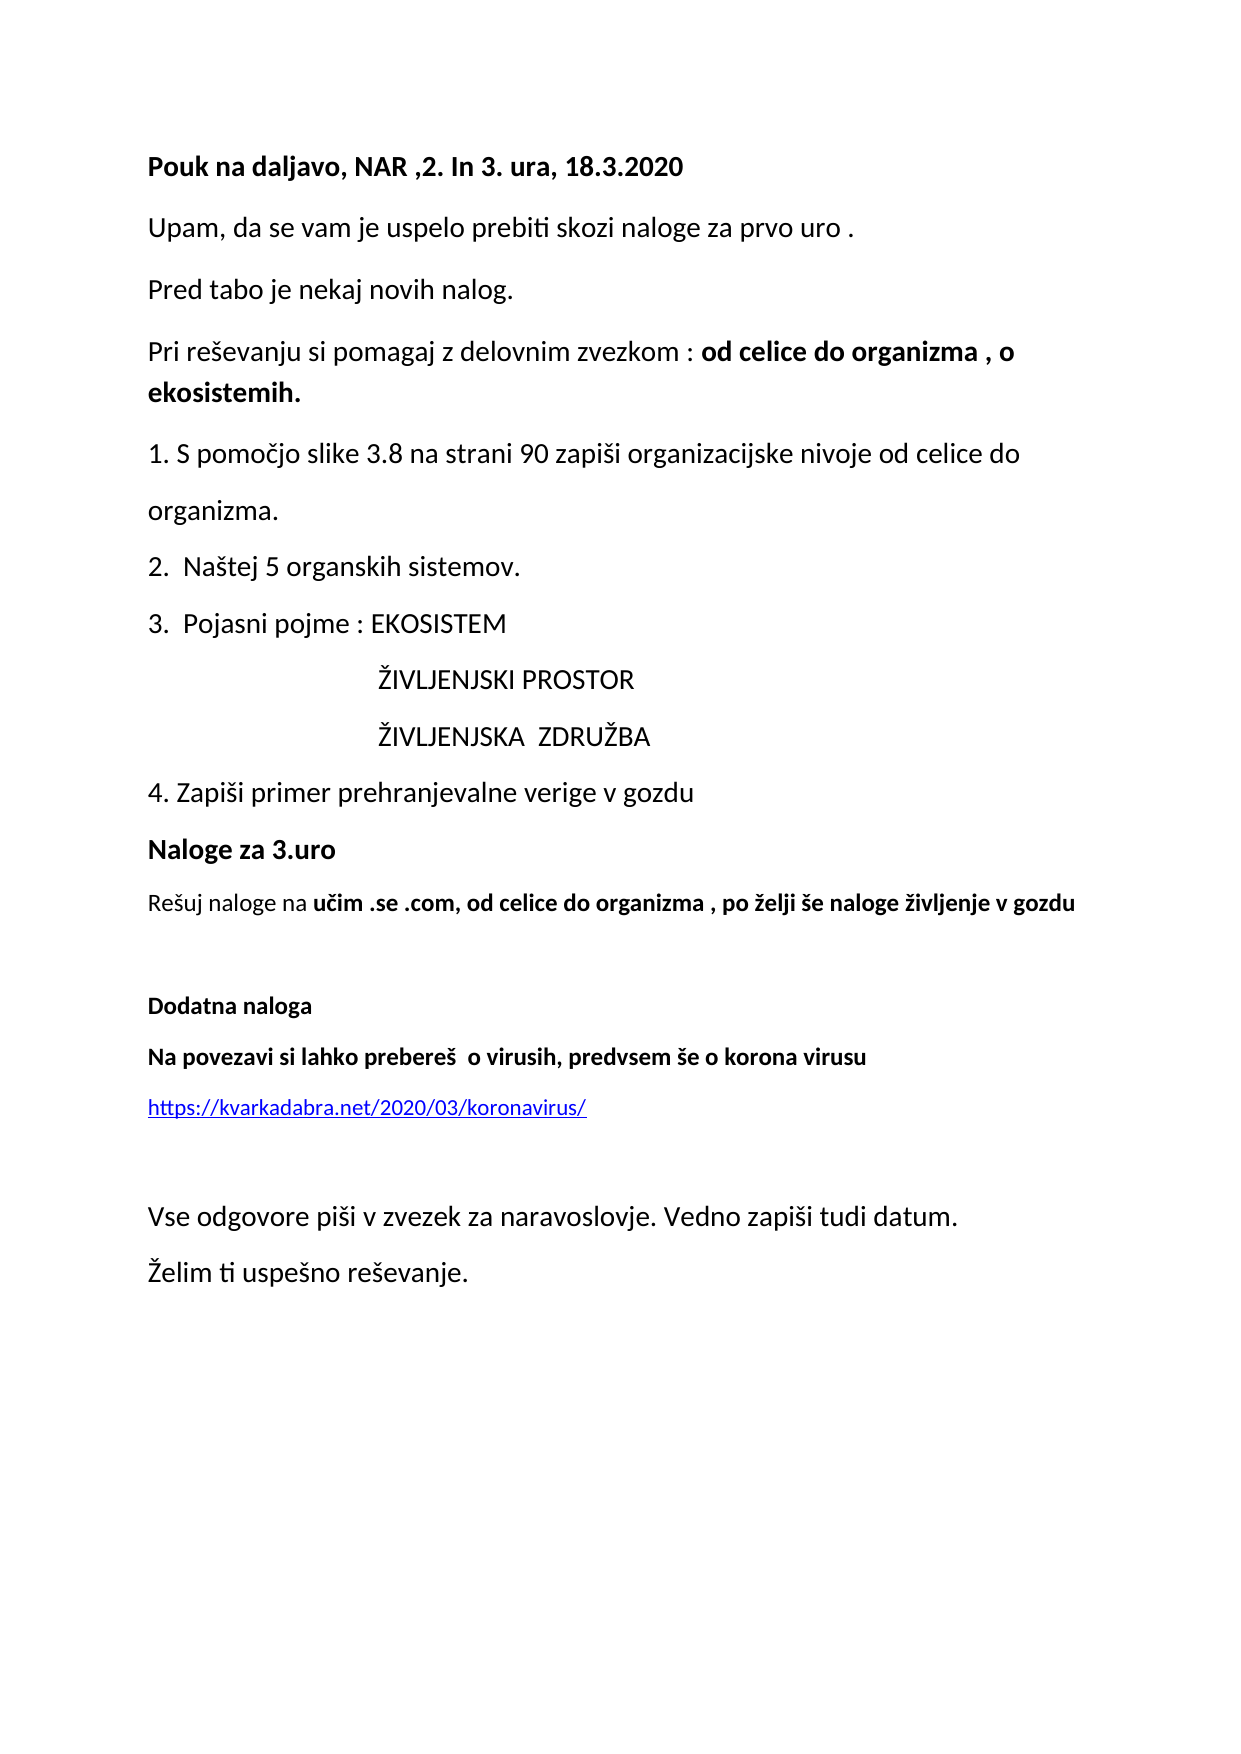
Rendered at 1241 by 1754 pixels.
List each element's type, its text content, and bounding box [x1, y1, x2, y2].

text Vse odgovore piši v zvezek za naravoslovje. Vedno zapiši tudi datum. [148, 1198, 1093, 1234]
text Upam, da se vam je uspelo prebiti skozi naloge za prvo uro . [148, 209, 1093, 245]
text ŽIVLJENJSKI PROSTOR [148, 661, 1093, 697]
text Želim ti uspešno reševanje. [148, 1254, 1093, 1290]
text 1. S pomočjo slike 3.8 na strani 90 zapiši organizacijske nivoje od celice do [148, 436, 1093, 471]
text Rešuj naloge na učim .se .com, od celice do organizma , po želji še naloge življenje v gozdu [148, 887, 1093, 918]
text organizma. [148, 492, 1093, 528]
text Naloge za 3.uro [148, 831, 1093, 866]
text ŽIVLJENJSKA ZDRUŽBA [148, 718, 1093, 753]
text 4. Zapiši primer prehranjevalne verige v gozdu [148, 774, 1093, 810]
text Pri reševanju si pomagaj z delovnim zvezkom : od celice do organizma , o ekosistemih. [148, 333, 1093, 409]
text Pouk na daljavo, NAR ,2. In 3. ura, 18.3.2020 [148, 148, 1093, 183]
text Pred tabo je nekaj novih nalog. [148, 271, 1093, 307]
text 3. Pojasni pojme : EKOSISTEM [148, 605, 1093, 641]
text https://kvarkadabra.net/2020/03/koronavirus/ [148, 1093, 1093, 1121]
text Na povezavi si lahko prebereš o virusih, predvsem še o korona virusu [148, 1041, 1093, 1072]
text Dodatna naloga [148, 990, 1093, 1021]
text 2. Naštej 5 organskih sistemov. [148, 548, 1093, 584]
